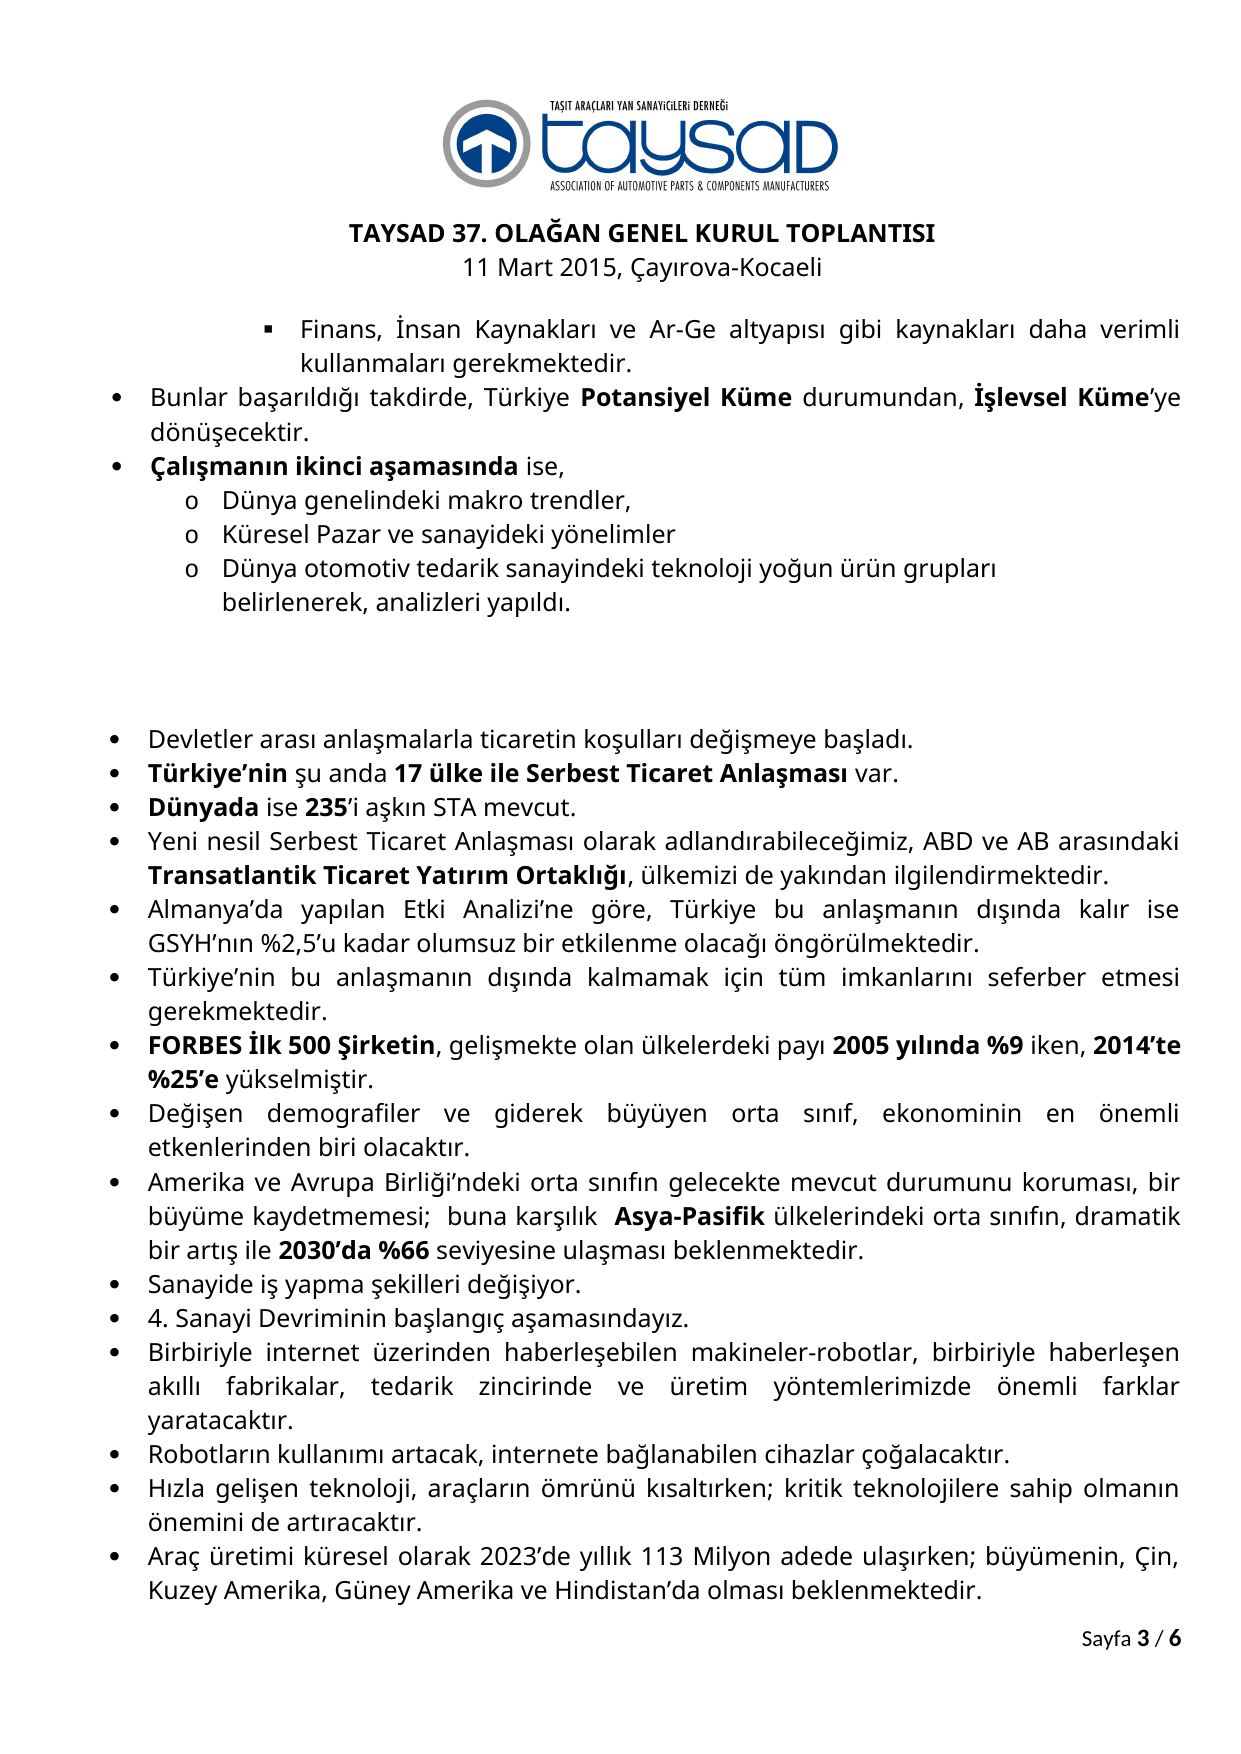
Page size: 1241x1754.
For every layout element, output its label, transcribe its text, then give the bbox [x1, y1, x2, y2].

list Amerika ve Avrupa Birliği’ndeki orta sınıfın gelecekte mevcut durumunu koruması, bir büyüme kaydetmemesi; buna karşılık Asya-Pasifik ülkelerindeki orta sınıfın, dramatik bir artış ile 2030’da %66 seviyesine ulaşması beklenmektedir. [110, 1164, 1181, 1266]
list Yeni nesil Serbest Ticaret Anlaşması olarak adlandırabileceğimiz, ABD ve AB arasındaki Transatlantik Ticaret Yatırım Ortaklığı, ülkemizi de yakından ilgilendirmektedir. [110, 823, 1181, 892]
list Değişen demografiler ve giderek büyüyen orta sınıf, ekonominin en önemli etkenlerinden biri olacaktır. [110, 1096, 1181, 1164]
list Çalışmanın ikinci aşamasında ise, [112, 448, 1181, 482]
list Finans, İnsan Kaynakları ve Ar-Ge altyapısı gibi kaynakları daha verimli kullanmaları gerekmektedir. [262, 312, 1181, 380]
list FORBES İlk 500 Şirketin, gelişmekte olan ülkelerdeki payı 2005 yılında %9 iken, 2014’te %25’e yükselmiştir. [110, 1028, 1181, 1096]
list Almanya’da yapılan Etki Analizi’ne göre, Türkiye bu anlaşmanın dışında kalır ise GSYH’nın %2,5’u kadar olumsuz bir etkilenme olacağı öngörülmektedir. [110, 892, 1181, 960]
text belirlenerek, analizleri yapıldı. [222, 585, 1181, 619]
list Araç üretimi küresel olarak 2023’de yıllık 113 Milyon adede ulaşırken; büyümenin, Çin, Kuzey Amerika, Güney Amerika ve Hindistan’da olması beklenmektedir. [110, 1539, 1181, 1607]
list Devletler arası anlaşmalarla ticaretin koşulları değişmeye başladı. [110, 721, 1181, 755]
list Dünyada ise 235’i aşkın STA mevcut. [110, 789, 1181, 823]
list Bunlar başarıldığı takdirde, Türkiye Potansiyel Küme durumundan, İşlevsel Küme’ye dönüşecektir. [112, 380, 1181, 448]
list Robotların kullanımı artacak, internete bağlanabilen cihazlar çoğalacaktır. [110, 1437, 1181, 1471]
list Dünya otomotiv tedarik sanayindeki teknoloji yoğun ürün grupları [184, 551, 1181, 585]
list Küresel Pazar ve sanayideki yönelimler [184, 517, 1181, 551]
list Birbiriyle internet üzerinden haberleşebilen makineler-robotlar, birbiriyle haberleşen akıllı fabrikalar, tedarik zincirinde ve üretim yöntemlerimizde önemli farklar yaratacaktır. [110, 1334, 1181, 1437]
list Türkiye’nin bu anlaşmanın dışında kalmamak için tüm imkanlarını seferber etmesi gerekmektedir. [110, 960, 1181, 1028]
list Hızla gelişen teknoloji, araçların ömrünü kısaltırken; kritik teknolojilere sahip olmanın önemini de artıracaktır. [110, 1471, 1181, 1539]
picture [417, 73, 867, 216]
list Sanayide iş yapma şekilleri değişiyor. [110, 1266, 1181, 1300]
list Dünya genelindeki makro trendler, [184, 482, 1181, 517]
list Türkiye’nin şu anda 17 ülke ile Serbest Ticaret Anlaşması var. [110, 755, 1181, 789]
list 4. Sanayi Devriminin başlangıç aşamasındayız. [110, 1300, 1181, 1334]
